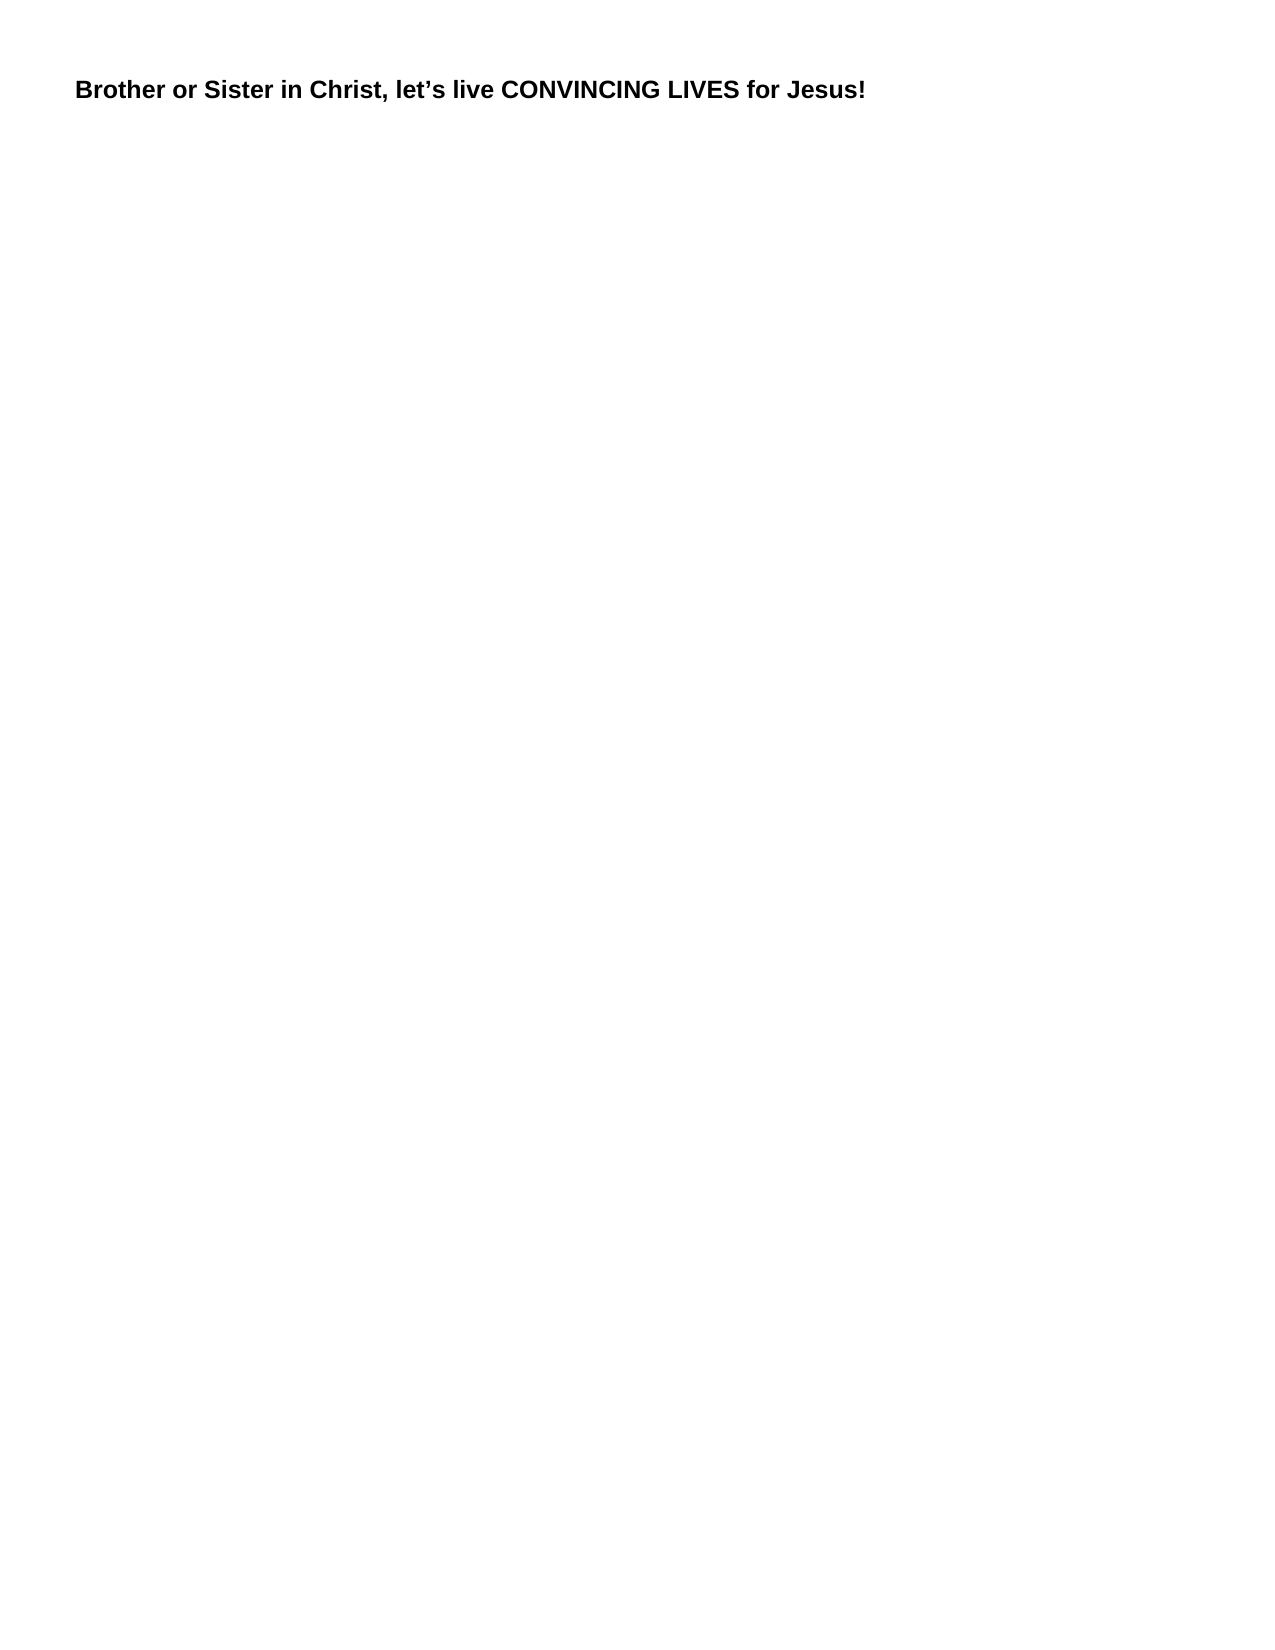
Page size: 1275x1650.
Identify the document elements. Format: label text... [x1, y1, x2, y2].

text Brother or Sister in Christ, let’s live CONVINCING LIVES for Jesus! [75, 75, 1200, 104]
